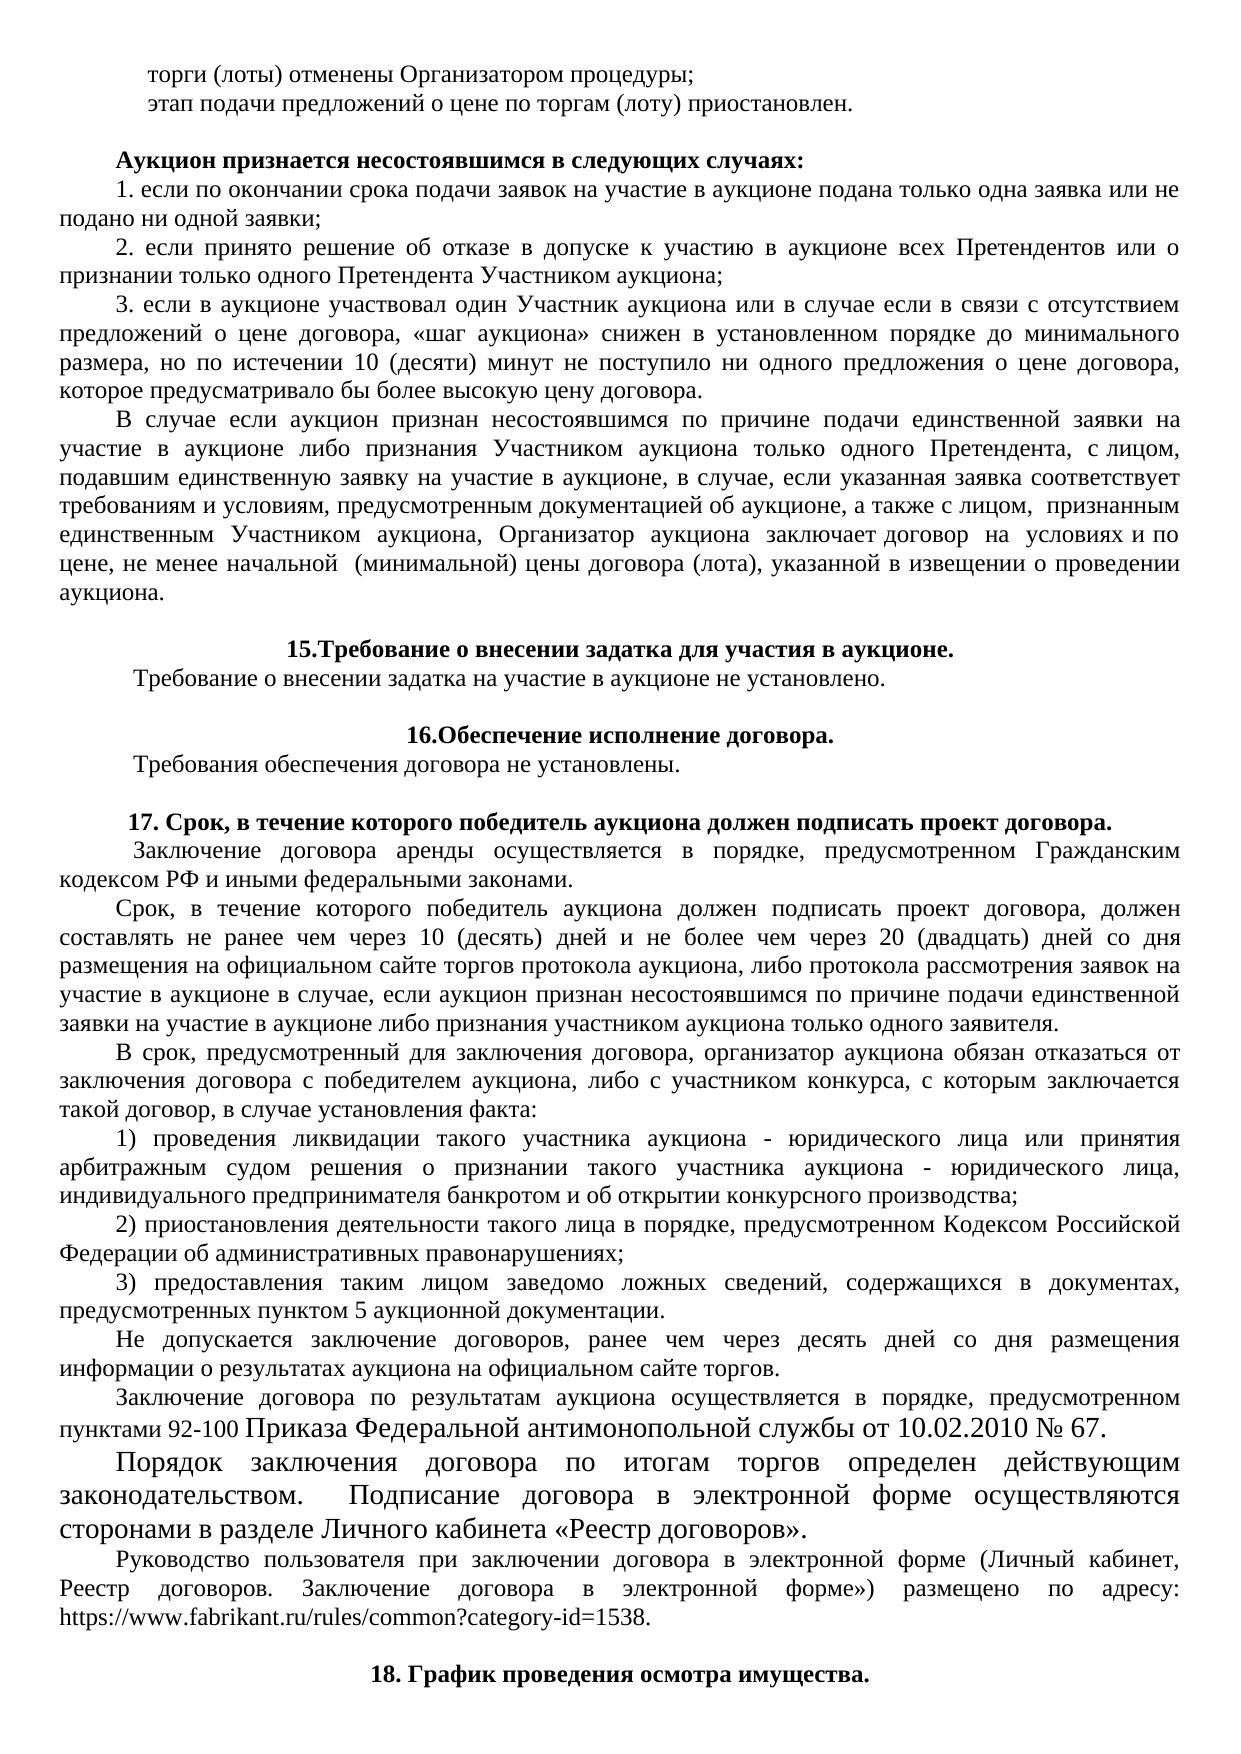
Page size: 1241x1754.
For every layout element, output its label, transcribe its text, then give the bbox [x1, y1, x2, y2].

text  торги (лоты) отменены Организатором процедуры; [59, 59, 1181, 88]
text 18. График проведения осмотра имущества. [59, 1659, 1181, 1688]
text 2) приостановления деятельности такого лица в порядке, предусмотренном Кодексом Российской Федерации об административных правонарушениях; [59, 1209, 1181, 1267]
text Заключение договора аренды осуществляется в порядке, предусмотренном Гражданским кодексом РФ и иными федеральными законами. [59, 835, 1181, 893]
text 3. если в аукционе участвовал один Участник аукциона или в случае если в связи с отсутствием предложений о цене договора, «шаг аукциона» снижен в установленном порядке до минимального размера, но по истечении 10 (десяти) минут не поступило ни одного предложения о цене договора, которое предусматривало бы более высокую цену договора. [59, 289, 1181, 404]
text Срок, в течение которого победитель аукциона должен подписать проект договора, должен составлять не ранее чем через 10 (десять) дней и не более чем через 20 (двадцать) дней со дня размещения на официальном сайте торгов протокола аукциона, либо протокола рассмотрения заявок на участие в аукционе в случае, если аукцион признан несостоявшимся по причине подачи единственной заявки на участие в аукционе либо признания участником аукциона только одного заявителя. [59, 893, 1181, 1037]
text Не допускается заключение договоров, ранее чем через десять дней со дня размещения информации о результатах аукциона на официальном сайте торгов. [59, 1324, 1181, 1382]
text 1) проведения ликвидации такого участника аукциона - юридического лица или принятия арбитражным судом решения о признании такого участника аукциона - юридического лица, индивидуального предпринимателя банкротом и об открытии конкурсного производства; [59, 1123, 1181, 1209]
text В срок, предусмотренный для заключения договора, организатор аукциона обязан отказаться от заключения договора с победителем аукциона, либо с участником конкурса, с которым заключается такой договор, в случае установления факта: [59, 1037, 1181, 1123]
text Порядок заключения договора по итогам торгов определен действующим законодательством. Подписание договора в электронной форме осуществляются сторонами в разделе Личного кабинета «Реестр договоров». [59, 1444, 1181, 1544]
text Руководство пользователя при заключении договора в электронной форме (Личный кабинет, Реестр договоров. Заключение договора в электронной форме») размещено по адресу: https://www.fabrikant.ru/rules/common?category-id=1538. [59, 1544, 1181, 1631]
text 3) предоставления таким лицом заведомо ложных сведений, содержащихся в документах, предусмотренных пунктом 5 аукционной документации. [59, 1267, 1181, 1324]
text 15.Требование о внесении задатка для участия в аукционе. [59, 634, 1181, 663]
text 17. Срок, в течение которого победитель аукциона должен подписать проект договора. [59, 807, 1181, 835]
text 1. если по окончании срока подачи заявок на участие в аукционе подана только одна заявка или не подано ни одной заявки; [59, 174, 1181, 232]
text Требование о внесении задатка на участие в аукционе не установлено. [59, 663, 1181, 692]
text Аукцион признается несостоявшимся в следующих случаях: [59, 145, 1181, 174]
text 16.Обеспечение исполнение договора. [59, 720, 1181, 749]
text 2. если принято решение об отказе в допуске к участию в аукционе всех Претендентов или о признании только одного Претендента Участником аукциона; [59, 232, 1181, 289]
text Заключение договора по результатам аукциона осуществляется в порядке, предусмотренном пунктами 92-100 Приказа Федеральной антимонопольной службы от 10.02.2010 № 67. [59, 1382, 1181, 1444]
text  этап подачи предложений о цене по торгам (лоту) приостановлен. [59, 88, 1181, 117]
text В случае если аукцион признан несостоявшимся по причине подачи единственной заявки на участие в аукционе либо признания Участником аукциона только одного Претендента, с лицом, подавшим единственную заявку на участие в аукционе, в случае, если указанная заявка соответствует требованиям и условиям, предусмотренным документацией об аукционе, а также с лицом, признанным единственным Участником аукциона, Организатор аукциона заключает договор на условиях и по цене, не менее начальной (минимальной) цены договора (лота), указанной в извещении о проведении аукциона. [59, 404, 1181, 605]
text Требования обеспечения договора не установлены. [59, 749, 1181, 778]
